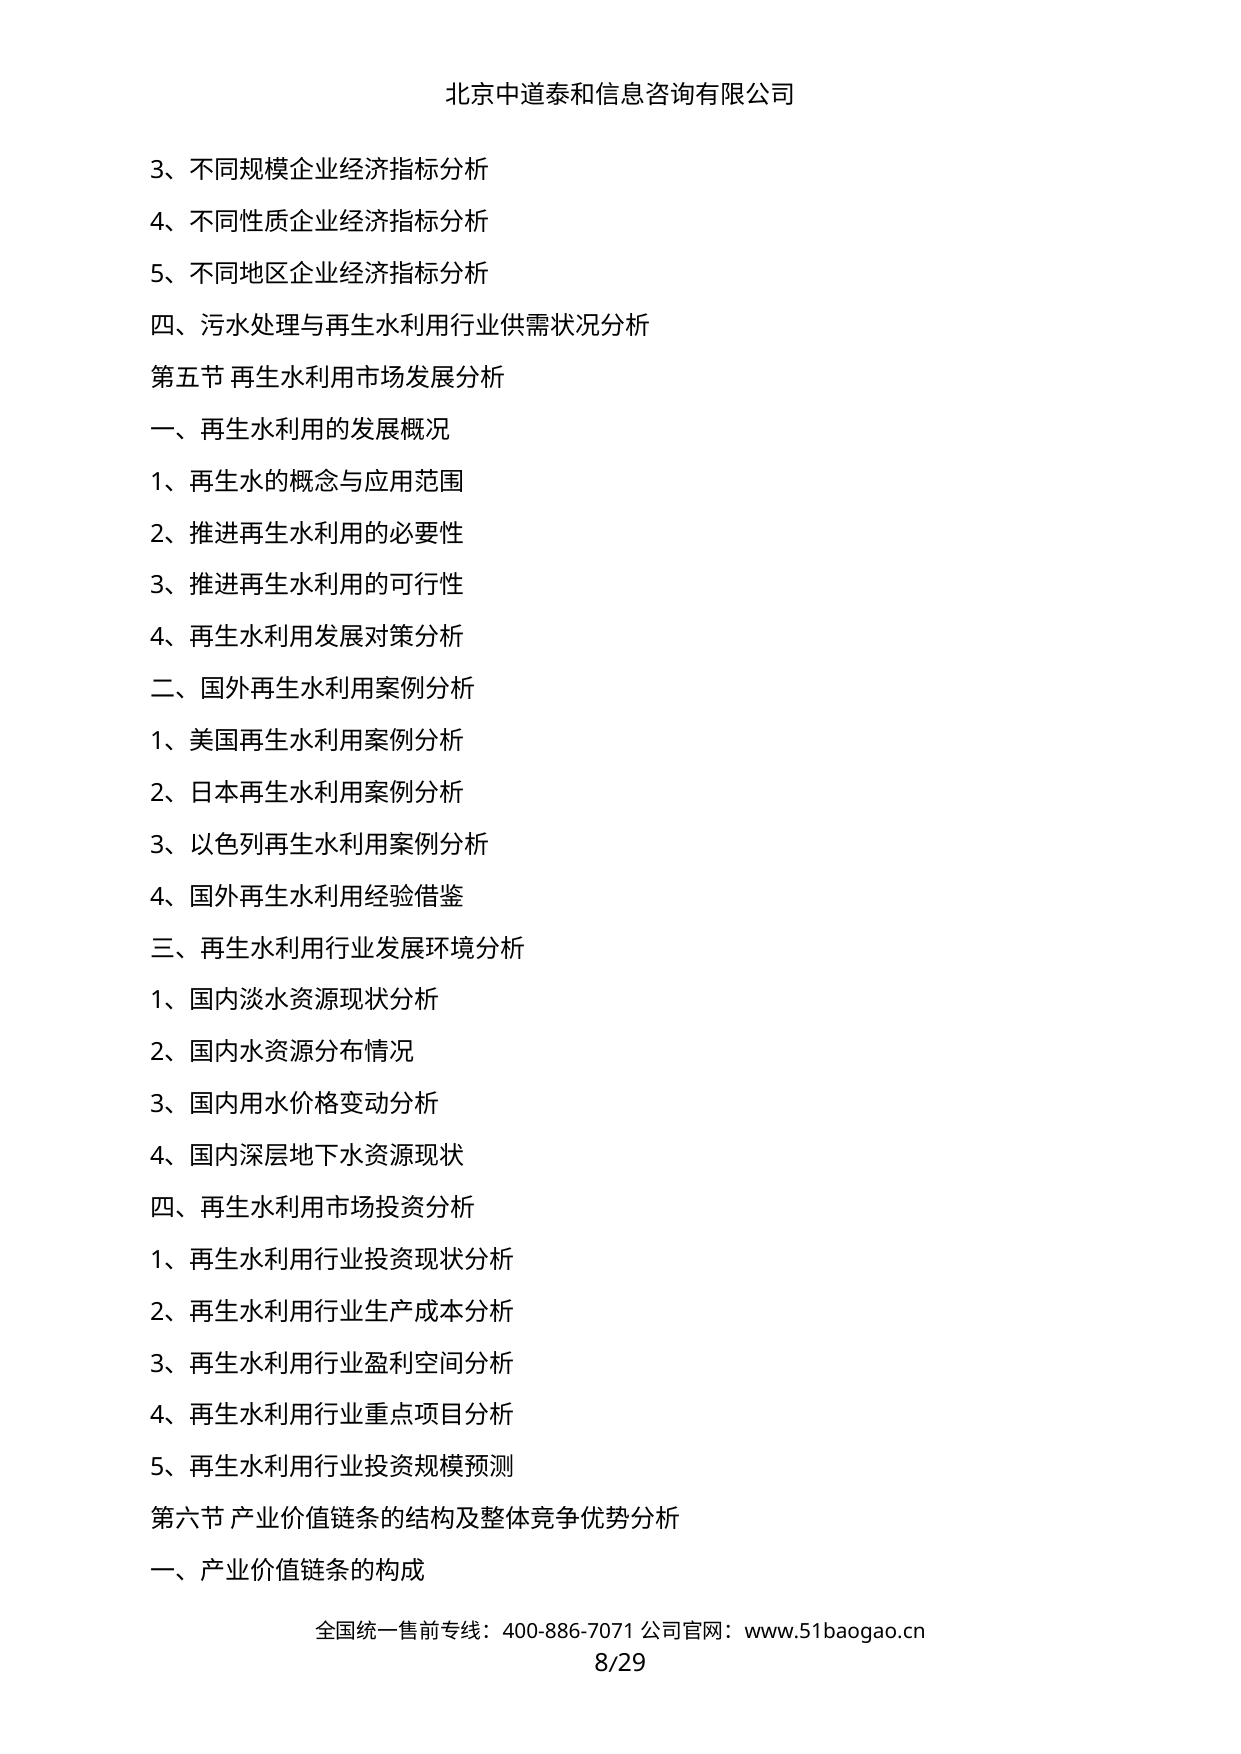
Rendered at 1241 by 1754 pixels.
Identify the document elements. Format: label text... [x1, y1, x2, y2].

text 1、再生水利用行业投资现状分析 [150, 1239, 1090, 1276]
text 3、国内用水价格变动分析 [150, 1084, 1090, 1120]
text 3、以色列再生水利用案例分析 [150, 824, 1090, 861]
text 3、不同规模企业经济指标分析 [150, 150, 1090, 186]
text 3、推进再生水利用的可行性 [150, 565, 1090, 601]
text 4、国内深层地下水资源现状 [150, 1136, 1090, 1172]
text 1、国内淡水资源现状分析 [150, 980, 1090, 1016]
text 2、推进再生水利用的必要性 [150, 513, 1090, 549]
text 4、国外再生水利用经验借鉴 [150, 876, 1090, 912]
text 第五节 再生水利用市场发展分析 [150, 357, 1090, 394]
text 1、美国再生水利用案例分析 [150, 721, 1090, 757]
text 一、再生水利用的发展概况 [150, 409, 1090, 446]
text 4、不同性质企业经济指标分析 [150, 202, 1090, 238]
text 1、再生水的概念与应用范围 [150, 461, 1090, 497]
text 四、污水处理与再生水利用行业供需状况分析 [150, 306, 1090, 342]
text 2、再生水利用行业生产成本分析 [150, 1291, 1090, 1327]
text 2、日本再生水利用案例分析 [150, 772, 1090, 809]
text 2、国内水资源分布情况 [150, 1032, 1090, 1068]
text 3、再生水利用行业盈利空间分析 [150, 1343, 1090, 1379]
text 5、再生水利用行业投资规模预测 [150, 1447, 1090, 1483]
text 4、再生水利用发展对策分析 [150, 617, 1090, 653]
text 4、再生水利用行业重点项目分析 [150, 1395, 1090, 1431]
text 三、再生水利用行业发展环境分析 [150, 928, 1090, 964]
text 5、不同地区企业经济指标分析 [150, 254, 1090, 290]
text 第六节 产业价值链条的结构及整体竞争优势分析 [150, 1499, 1090, 1535]
text 二、国外再生水利用案例分析 [150, 669, 1090, 705]
text 四、再生水利用市场投资分析 [150, 1187, 1090, 1224]
text 一、产业价值链条的构成 [150, 1551, 1090, 1587]
